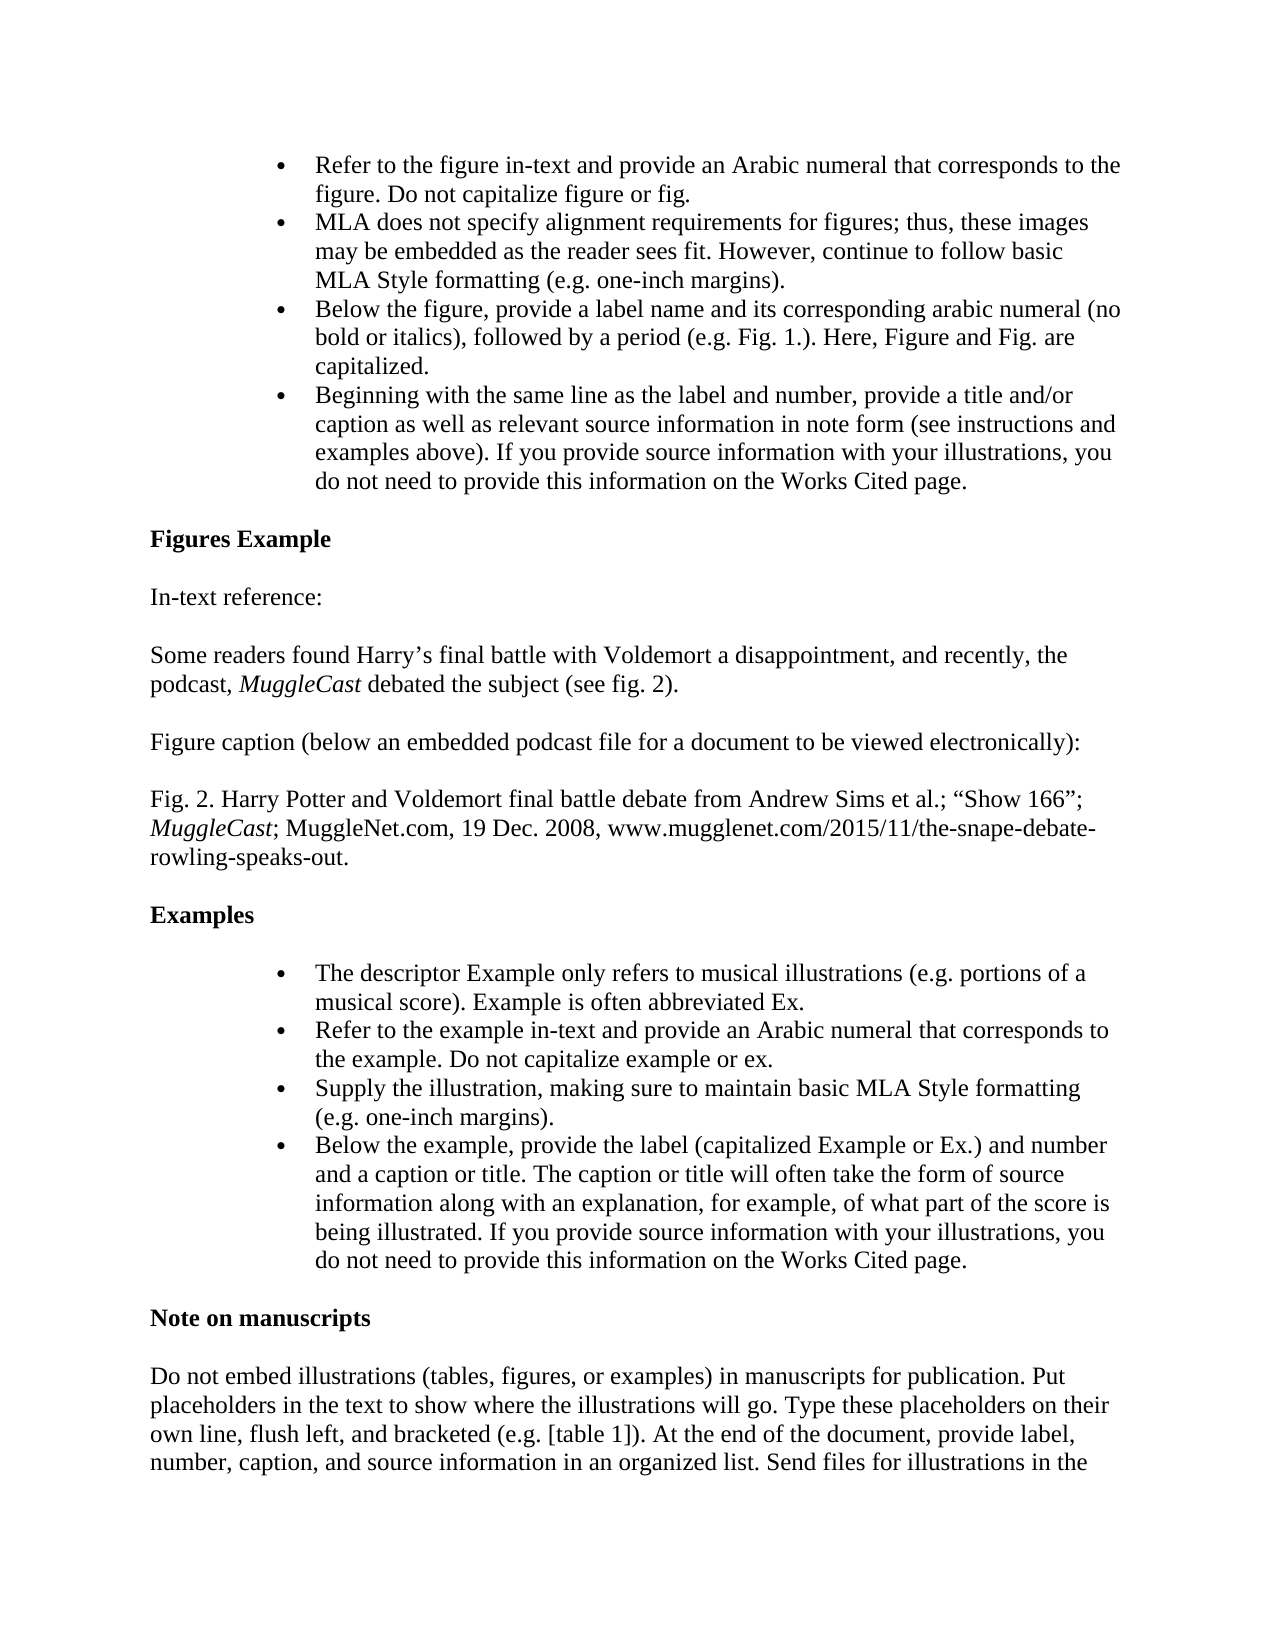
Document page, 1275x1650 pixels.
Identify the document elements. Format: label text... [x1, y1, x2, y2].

list MLA does not specify alignment requirements for figures; thus, these images may be embedded as the reader sees fit. However, continue to follow basic MLA Style formatting (e.g. one-inch margins). [277, 207, 1125, 294]
list Supply the illustration, making sure to maintain basic MLA Style formatting (e.g. one-inch margins). [277, 1073, 1125, 1130]
list Refer to the figure in-text and provide an Arabic numeral that corresponds to the figure. Do not capitalize figure or fig. [277, 150, 1125, 207]
text Figures Example [150, 524, 1125, 553]
list Below the example, provide the label (capitalized Example or Ex.) and number and a caption or title. The caption or title will often take the form of source information along with an explanation, for example, of what part of the score is being illustrated. If you provide source information with your illustrations, you do not need to provide this information on the Works Cited page. [277, 1130, 1125, 1274]
text In-text reference: [150, 582, 1125, 611]
list Below the figure, provide a label name and its corresponding arabic numeral (no bold or italics), followed by a period (e.g. Fig. 1.). Here, Figure and Fig. are capitalized. [277, 294, 1125, 380]
list Refer to the example in-text and provide an Arabic numeral that corresponds to the example. Do not capitalize example or ex. [277, 1015, 1125, 1073]
text Examples [150, 900, 1125, 929]
text Fig. 2. Harry Potter and Voldemort final battle debate from Andrew Sims et al.; “Show 166”; MuggleCast; MuggleNet.com, 19 Dec. 2008, www.mugglenet.com/2015/11/the-snape-debate-rowling-speaks-out. [150, 784, 1125, 871]
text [150, 1361, 1125, 1476]
list Beginning with the same line as the label and number, provide a title and/or caption as well as relevant source information in note form (see instructions and examples above). If you provide source information with your illustrations, you do not need to provide this information on the Works Cited page. [277, 380, 1125, 495]
text Some readers found Harry’s final battle with Voldemort a disappointment, and recently, the podcast, MuggleCast debated the subject (see fig. 2). [150, 640, 1125, 697]
text Figure caption (below an embedded podcast file for a document to be viewed electronically): [150, 727, 1125, 755]
text Note on manuscripts [150, 1303, 1125, 1332]
list The descriptor Example only refers to musical illustrations (e.g. portions of a musical score). Example is often abbreviated Ex. [277, 958, 1125, 1015]
